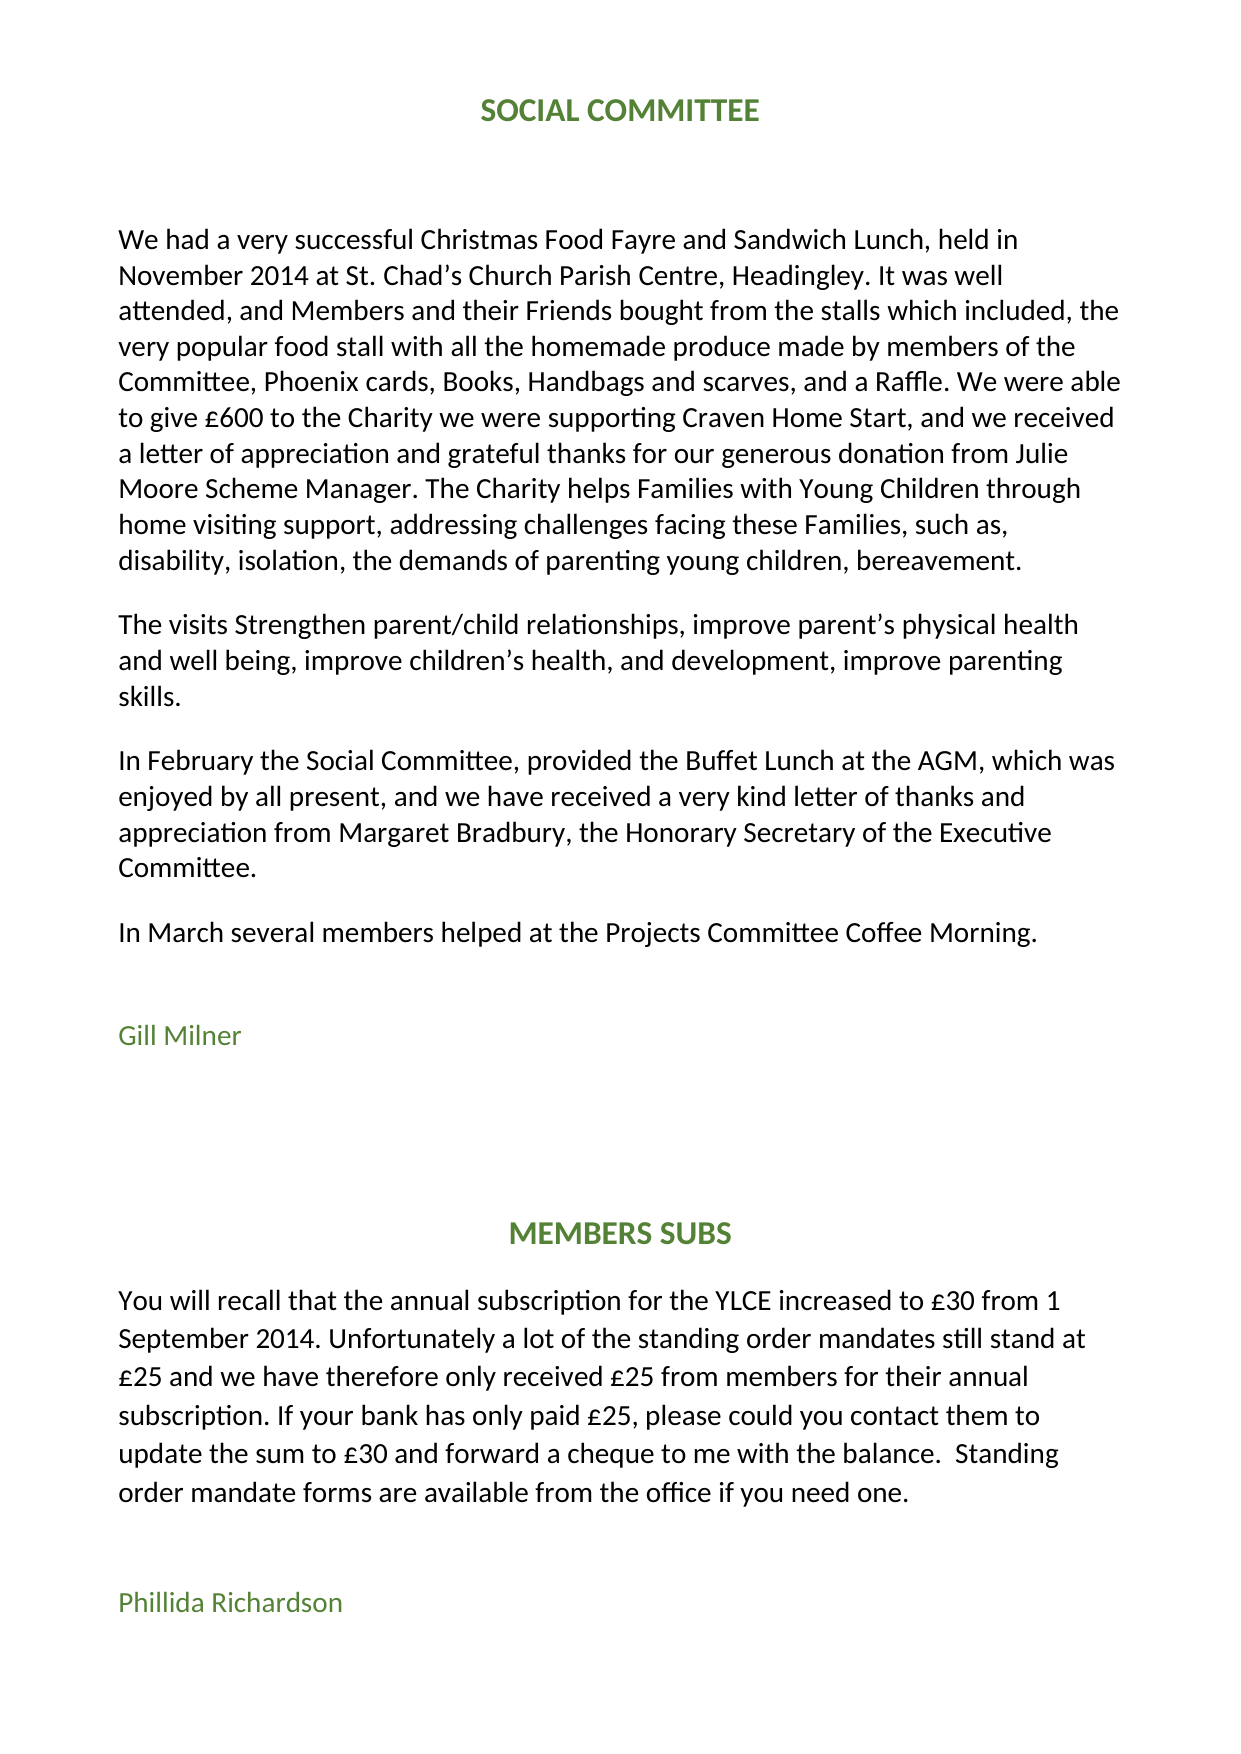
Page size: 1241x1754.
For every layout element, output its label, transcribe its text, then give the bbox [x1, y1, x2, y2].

text Gill Milner [118, 1017, 1122, 1053]
text Phillida Richardson [118, 1584, 1122, 1619]
text The visits Strengthen parent/child relationships, improve parent’s physical health and well being, improve children’s health, and development, improve parenting skills. [118, 606, 1122, 713]
text In March several members helped at the Projects Committee Coffee Morning. [118, 914, 1122, 950]
text We had a very successful Christmas Food Fayre and Sandwich Lunch, held in November 2014 at St. Chad’s Church Parish Centre, Headingley. It was well attended, and Members and their Friends bought from the stalls which included, the very popular food stall with all the homemade produce made by members of the Committee, Phoenix cards, Books, Handbags and scarves, and a Raffle. We were able to give £600 to the Charity we were supporting Craven Home Start, and we received a letter of appreciation and grateful thanks for our generous donation from Julie Moore Scheme Manager. The Charity helps Families with Young Children through home visiting support, addressing challenges facing these Families, such as, disability, isolation, the demands of parenting young children, bereavement. [118, 221, 1122, 577]
text MEMBERS SUBS [118, 1212, 1122, 1252]
text You will recall that the annual subscription for the YLCE increased to £30 from 1 September 2014. Unfortunately a lot of the standing order mandates still stand at £25 and we have therefore only received £25 from members for their annual subscription. If your bank has only paid £25, please could you contact them to update the sum to £30 and forward a cheque to me with the balance. Standing order mandate forms are available from the office if you need one. [118, 1282, 1122, 1509]
text SOCIAL COMMITTEE [118, 89, 1122, 129]
text In February the Social Committee, provided the Buffet Lunch at the AGM, which was enjoyed by all present, and we have received a very kind letter of thanks and appreciation from Margaret Bradbury, the Honorary Secretary of the Executive Committee. [118, 742, 1122, 885]
